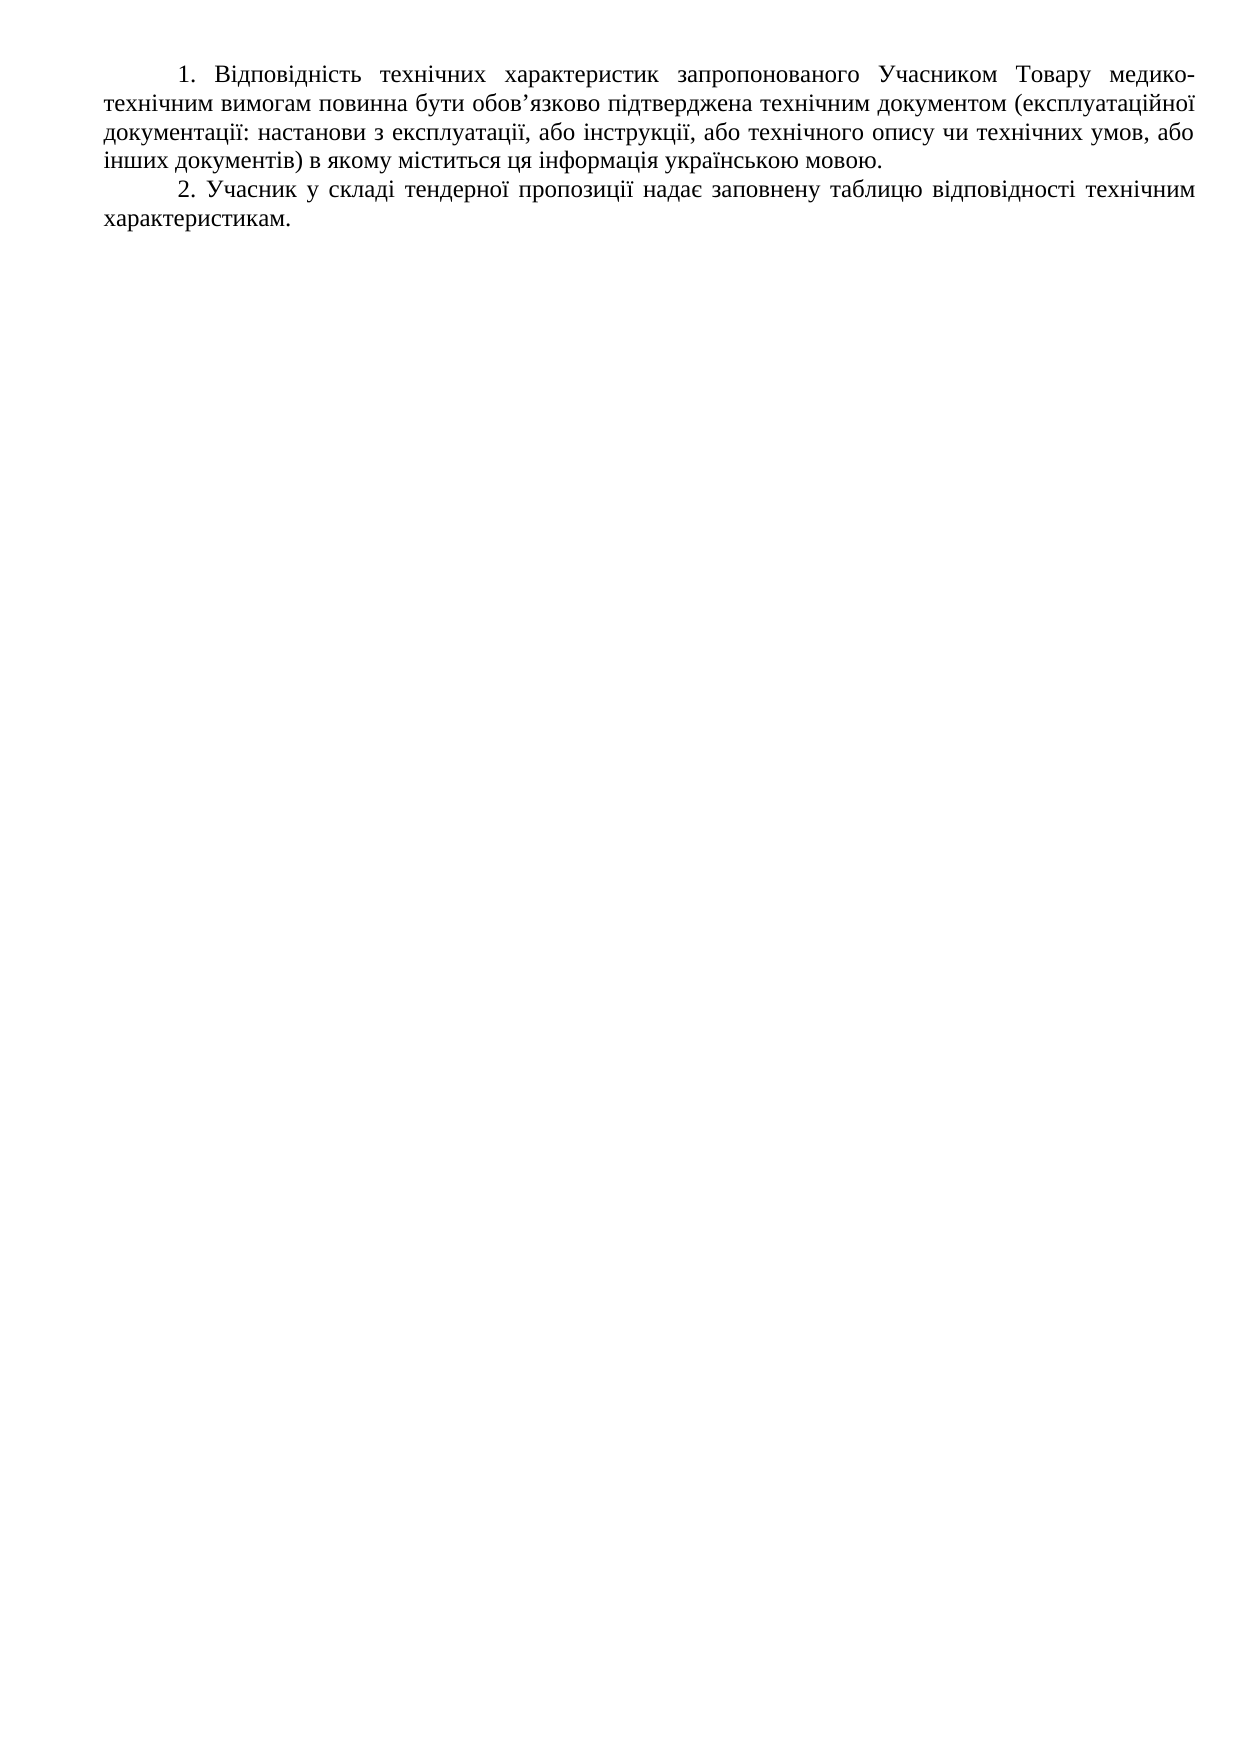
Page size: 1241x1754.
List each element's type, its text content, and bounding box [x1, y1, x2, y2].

text 2. Учасник у складі тендерної пропозиції надає заповнену таблицю відповідності технічним характеристикам. [103, 174, 1196, 232]
text 1. Відповідність технічних характеристик запропонованого Учасником Товару медико-технічним вимогам повинна бути обов’язково підтверджена технічним документом (експлуатаційної документації: настанови з експлуатації, або інструкції, або технічного опису чи технічних умов, або інших документів) в якому міститься ця інформація українською мовою. [103, 59, 1196, 174]
